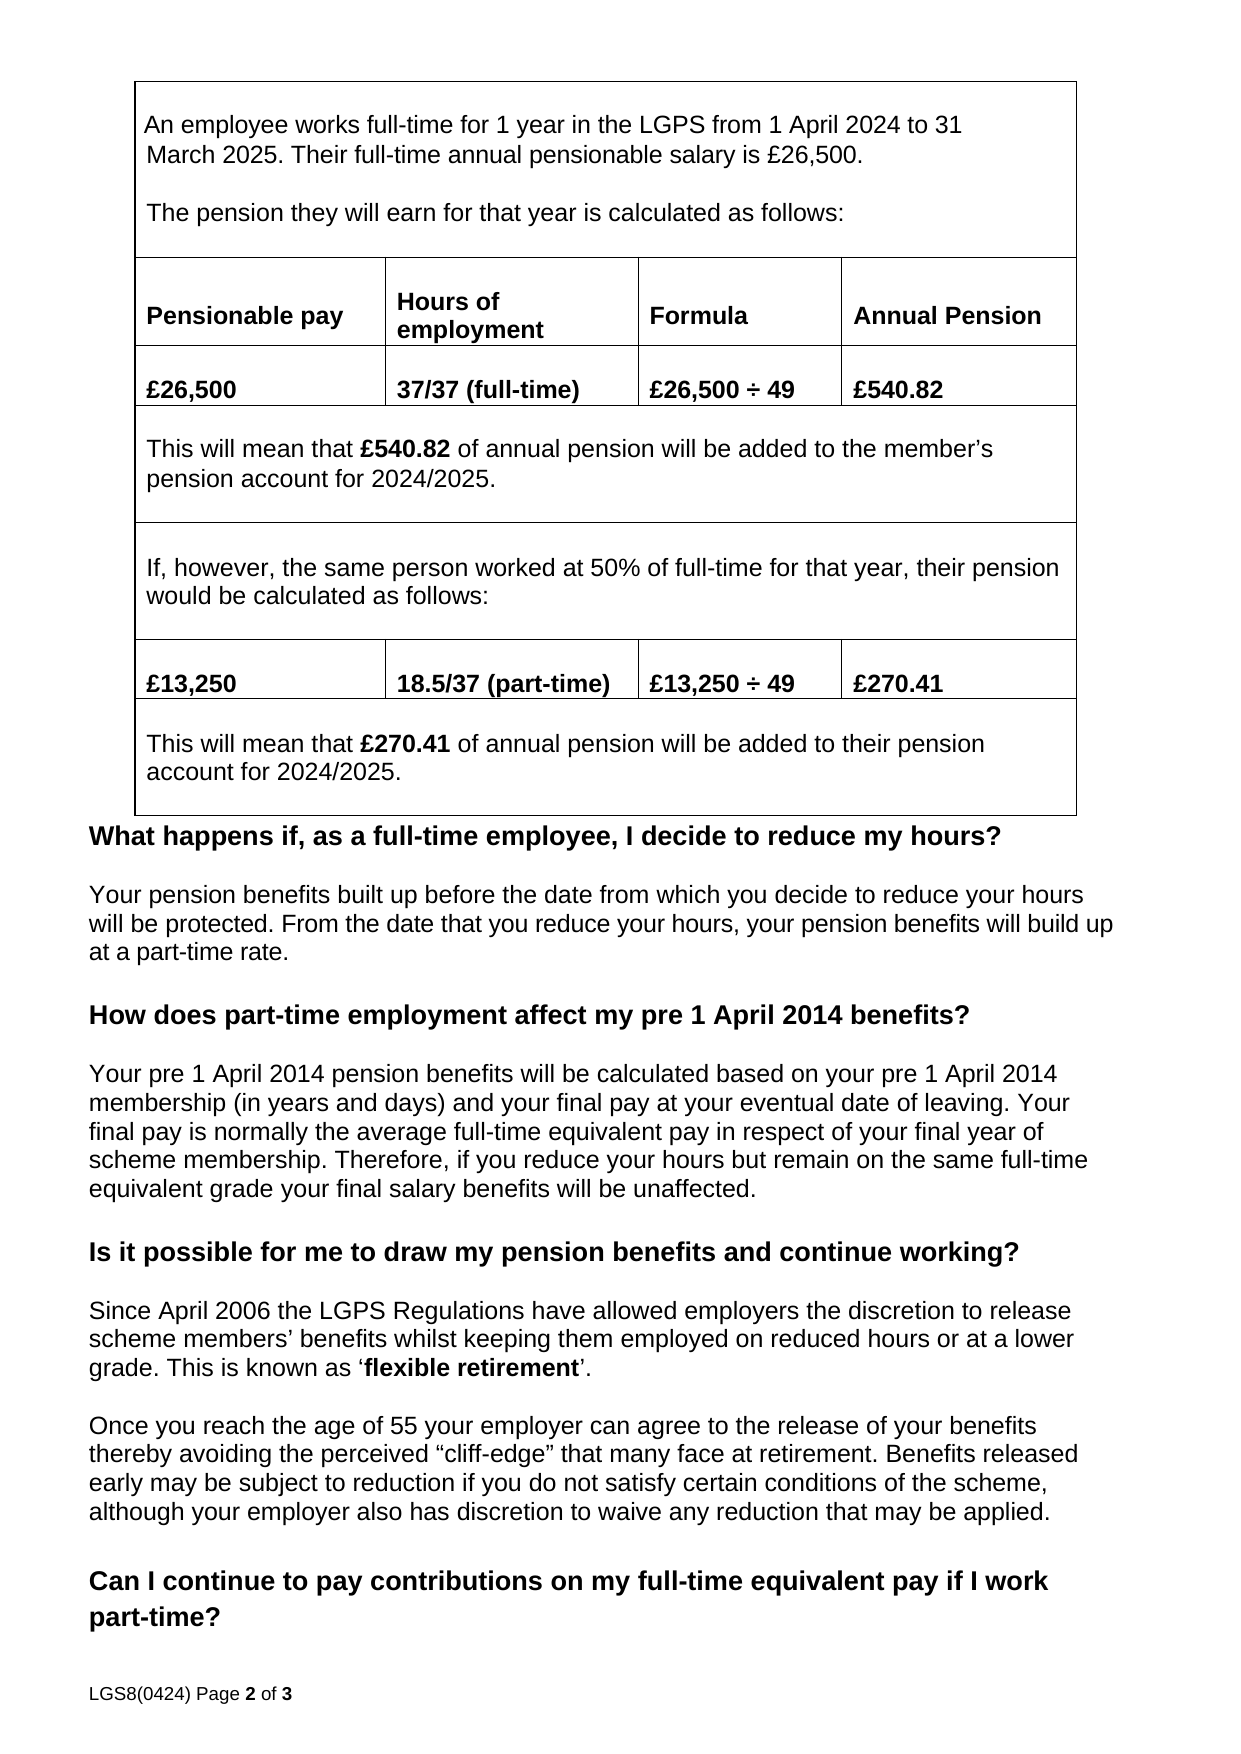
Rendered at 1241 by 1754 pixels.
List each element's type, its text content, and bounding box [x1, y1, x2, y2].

table_cell £26,500 [136, 346, 385, 405]
subtitle What happens if, as a full-time employee, I decide to reduce my hours? [89, 92, 1122, 851]
table_cell Pensionable pay [136, 258, 385, 344]
table_cell £270.41 [842, 640, 1076, 698]
subtitle Is it possible for me to draw my pension benefits and continue working? [89, 1236, 1122, 1267]
table_cell £13,250 ÷ 49 [639, 640, 841, 698]
table_cell Hours of employment [386, 258, 638, 344]
text Once you reach the age of 55 your employer can agree to the release of your benefits thereby avoiding the perceived “cliff-edge” that many face at retirement. Benefits released early may be subject to reduction if you do not satisfy certain conditions of the scheme, although your employer also has discretion to waive any reduction that may be applied. [89, 1411, 1122, 1526]
table_cell £13,250 [136, 640, 385, 698]
subtitle How does part-time employment affect my pre 1 April 2014 benefits? [89, 999, 1122, 1030]
subtitle Can I continue to pay contributions on my full-time equivalent pay if I work [89, 1565, 1122, 1597]
table_cell £26,500 ÷ 49 [639, 346, 841, 405]
text Your pre 1 April 2014 pension benefits will be calculated based on your pre 1 April 2014 membership (in years and days) and your final pay at your eventual date of leaving. Your final pay is normally the average full-time equivalent pay in respect of your final year of scheme membership. Therefore, if you reduce your hours but remain on the same full-time equivalent grade your final salary benefits will be unaffected. [89, 1059, 1122, 1203]
text Your pension benefits built up before the date from which you decide to reduce your hours will be protected. From the date that you reduce your hours, your pension benefits will build up at a part-time rate. [89, 880, 1122, 966]
table_cell 37/37 (full-time) [386, 346, 638, 405]
table_cell This will mean that £270.41 of annual pension will be added to their pension account for 2024/2025. [136, 699, 1076, 815]
table_cell 18.5/37 (part-time) [386, 640, 638, 698]
table_cell Formula [639, 258, 841, 344]
text Since April 2006 the LGPS Regulations have allowed employers the discretion to release scheme members’ benefits whilst keeping them employed on reduced hours or at a lower grade. This is known as ‘flexible retirement’. [89, 1296, 1122, 1382]
table_cell £540.82 [842, 346, 1076, 405]
table_cell If, however, the same person worked at 50% of full-time for that year, their pension would be calculated as follows: [136, 523, 1076, 639]
table_cell This will mean that £540.82 of annual pension will be added to the member’s pension account for 2024/2025. [136, 406, 1076, 522]
subtitle part-time? [89, 1601, 1122, 1632]
table_cell Annual Pension [842, 258, 1076, 344]
table_header An employee works full-time for 1 year in the LGPS from 1 April 2024 to 31 March 2025. Their full-time annual pensionable salary is £26,500. The pension they will earn for that year is calculated as follows: [136, 82, 1076, 257]
